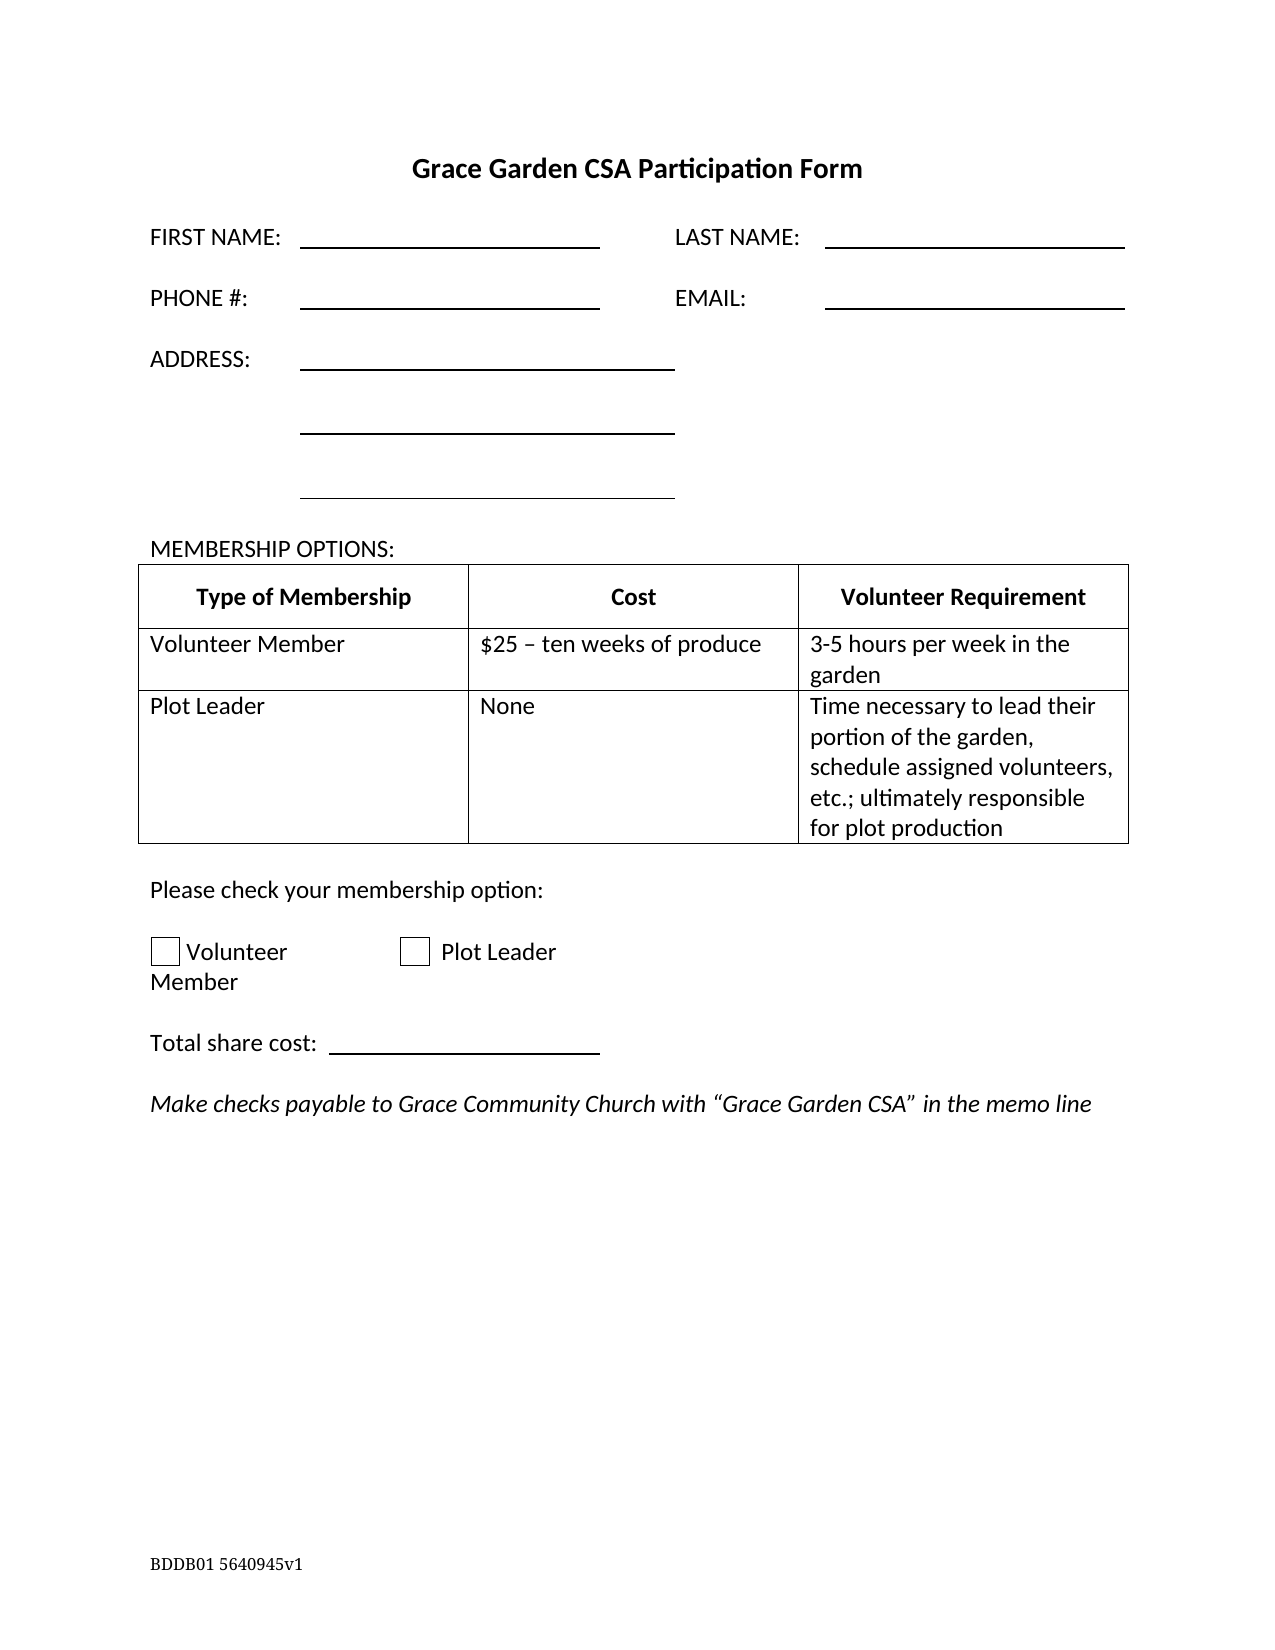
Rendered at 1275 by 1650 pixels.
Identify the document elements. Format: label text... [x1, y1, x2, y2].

table_header Cost [469, 565, 798, 627]
table_cell $25 – ten weeks of produce [469, 629, 798, 689]
text Total share cost: [150, 1027, 1125, 1058]
table_header Type of Membership [139, 565, 468, 627]
table_cell 3-5 hours per week in the garden [799, 629, 1128, 689]
text FIRST NAME: LAST NAME: [150, 221, 1125, 252]
text ADDRESS: [150, 343, 1125, 374]
table_cell Plot Leader [139, 691, 468, 843]
table_header Volunteer Member [139, 936, 388, 997]
table_cell None [469, 691, 798, 843]
table_cell Volunteer Member [139, 629, 468, 689]
table_header Plot Leader [388, 936, 637, 997]
text MEMBERSHIP OPTIONS: [150, 533, 1125, 564]
table_header Volunteer Requirement [799, 565, 1128, 627]
text Make checks payable to with “Grace Garden CSA” in the memo line [150, 1088, 1125, 1119]
text PHONE #: EMAIL: [150, 282, 1125, 313]
text Please check your membership option: [150, 875, 1125, 905]
text Grace Garden CSA Participation Form [150, 150, 1125, 186]
table_cell Time necessary to lead their portion of the garden, schedule assigned volunteers, etc.; ultimately responsible for plot production [799, 691, 1128, 843]
